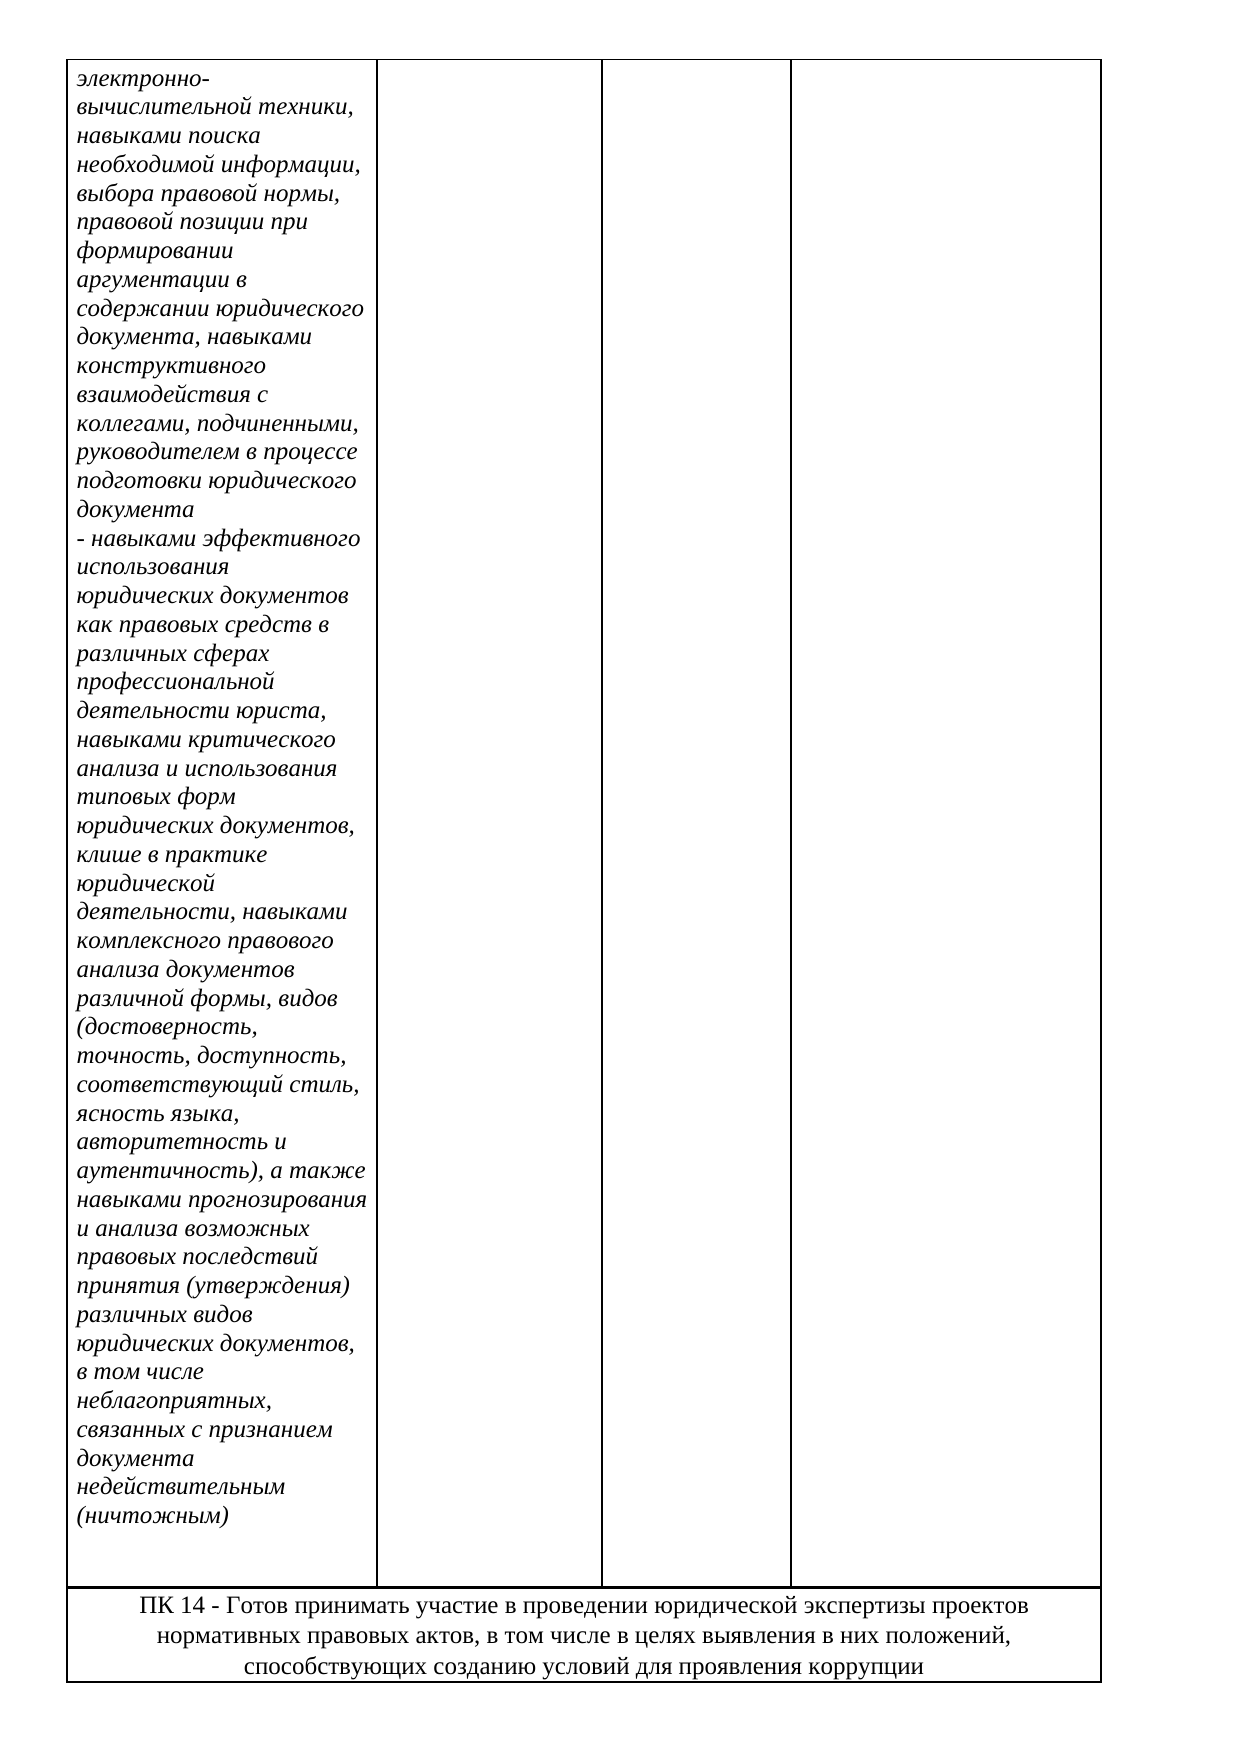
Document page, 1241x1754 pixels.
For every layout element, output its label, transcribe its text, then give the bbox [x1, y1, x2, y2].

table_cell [603, 60, 790, 1586]
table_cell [378, 60, 601, 1586]
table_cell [68, 60, 376, 1586]
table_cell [792, 60, 1100, 1586]
table_cell ПК 14 - Готов принимать участие в проведении юридической экспертизы проектов нормативных правовых актов, в том числе в целях выявления в них положений, способствующих созданию условий для проявления коррупции [68, 1589, 1100, 1681]
